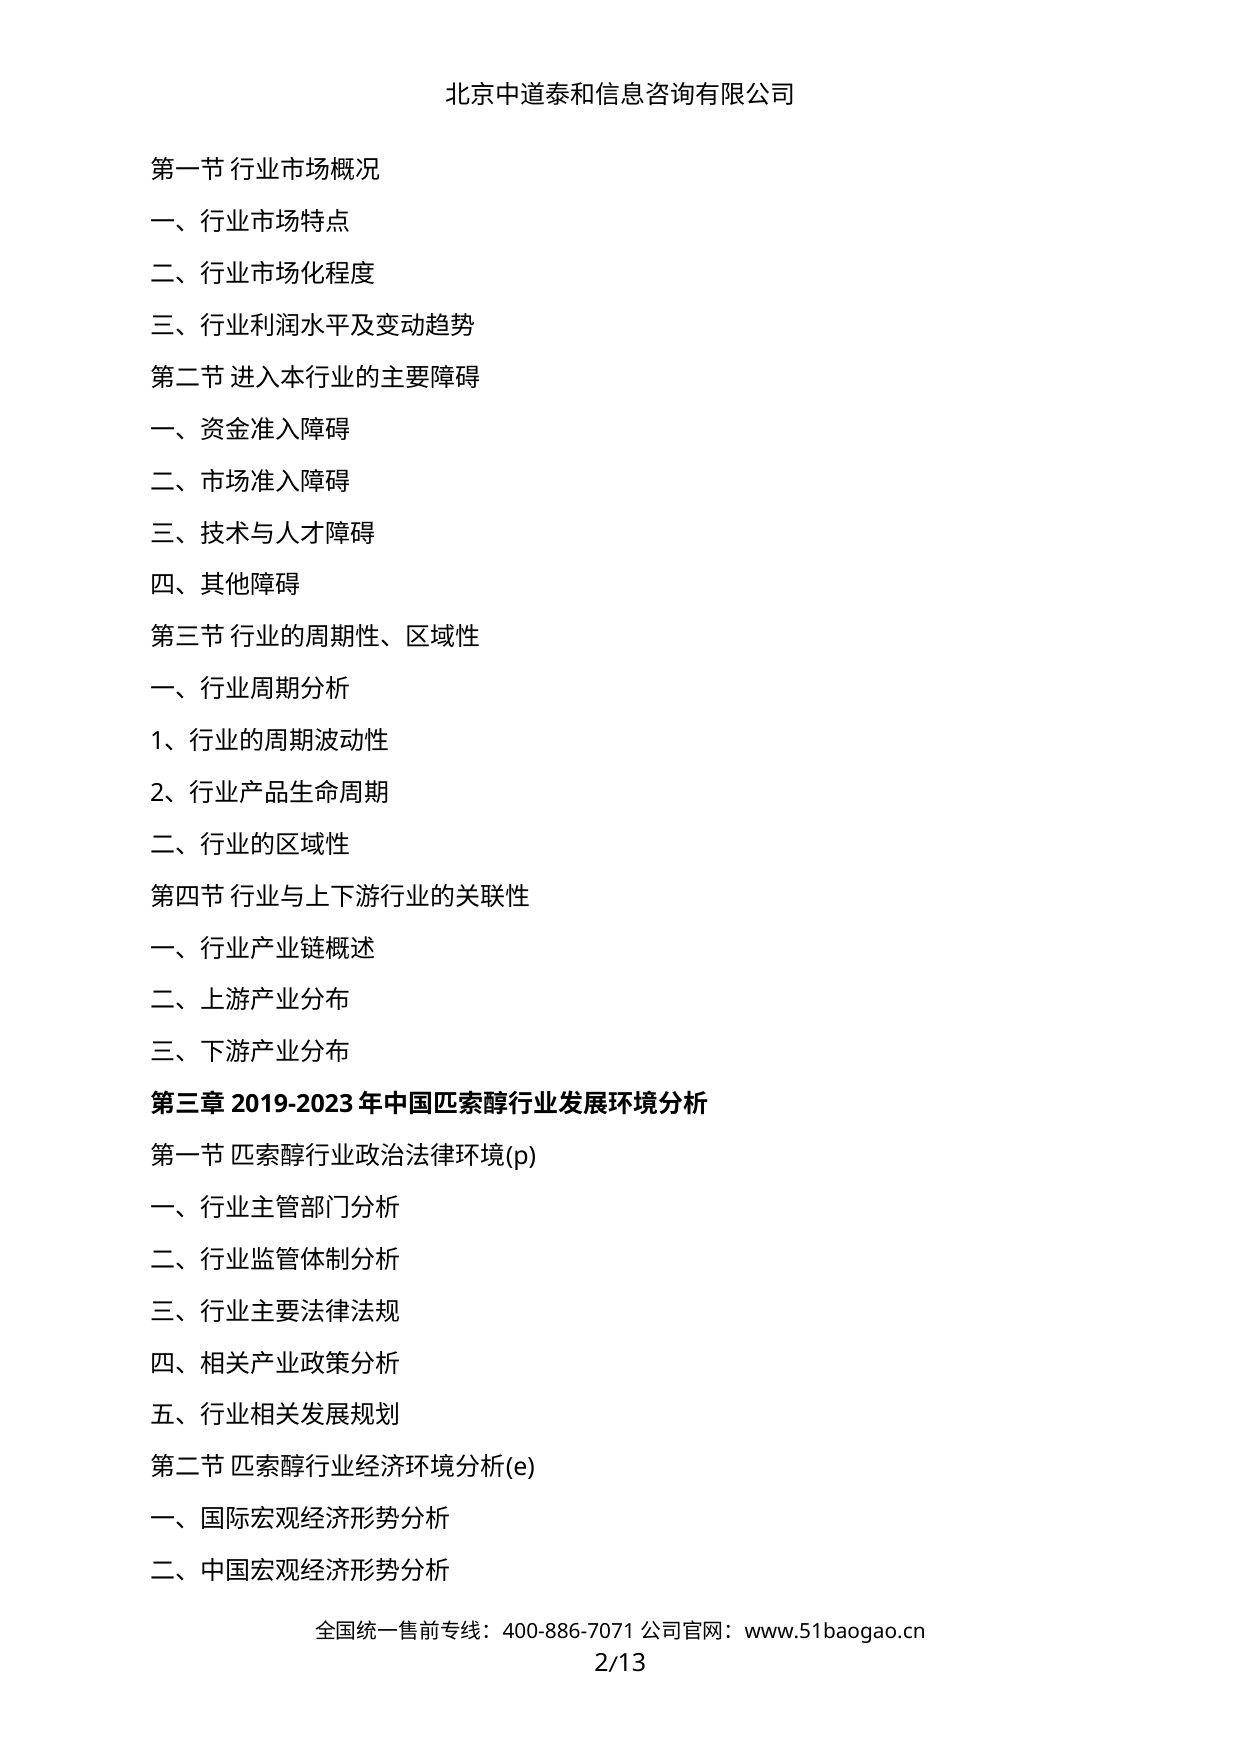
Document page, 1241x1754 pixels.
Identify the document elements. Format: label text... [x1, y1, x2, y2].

text 2、行业产品生命周期 [150, 772, 1090, 809]
text 二、行业的区域性 [150, 824, 1090, 861]
text 一、行业周期分析 [150, 669, 1090, 705]
text 第三节 行业的周期性、区域性 [150, 617, 1090, 653]
text 三、行业利润水平及变动趋势 [150, 306, 1090, 342]
text 二、市场准入障碍 [150, 461, 1090, 497]
text 五、行业相关发展规划 [150, 1395, 1090, 1431]
text 二、行业监管体制分析 [150, 1239, 1090, 1276]
text 第一节 行业市场概况 [150, 150, 1090, 186]
text 第二节 匹索醇行业经济环境分析(e) [150, 1447, 1090, 1483]
text 四、相关产业政策分析 [150, 1343, 1090, 1379]
text 第四节 行业与上下游行业的关联性 [150, 876, 1090, 912]
text 二、上游产业分布 [150, 980, 1090, 1016]
text 一、国际宏观经济形势分析 [150, 1499, 1090, 1535]
text 一、行业市场特点 [150, 202, 1090, 238]
text 二、行业市场化程度 [150, 254, 1090, 290]
text 二、中国宏观经济形势分析 [150, 1551, 1090, 1587]
text 第三章 2019-2023年中国匹索醇行业发展环境分析 [150, 1084, 1090, 1120]
text 第二节 进入本行业的主要障碍 [150, 357, 1090, 394]
text 三、技术与人才障碍 [150, 513, 1090, 549]
text 一、行业产业链概述 [150, 928, 1090, 964]
text 一、行业主管部门分析 [150, 1187, 1090, 1224]
text 一、资金准入障碍 [150, 409, 1090, 446]
text 三、行业主要法律法规 [150, 1291, 1090, 1327]
text 四、其他障碍 [150, 565, 1090, 601]
text 三、下游产业分布 [150, 1032, 1090, 1068]
text 第一节 匹索醇行业政治法律环境(p) [150, 1136, 1090, 1172]
text 1、行业的周期波动性 [150, 721, 1090, 757]
